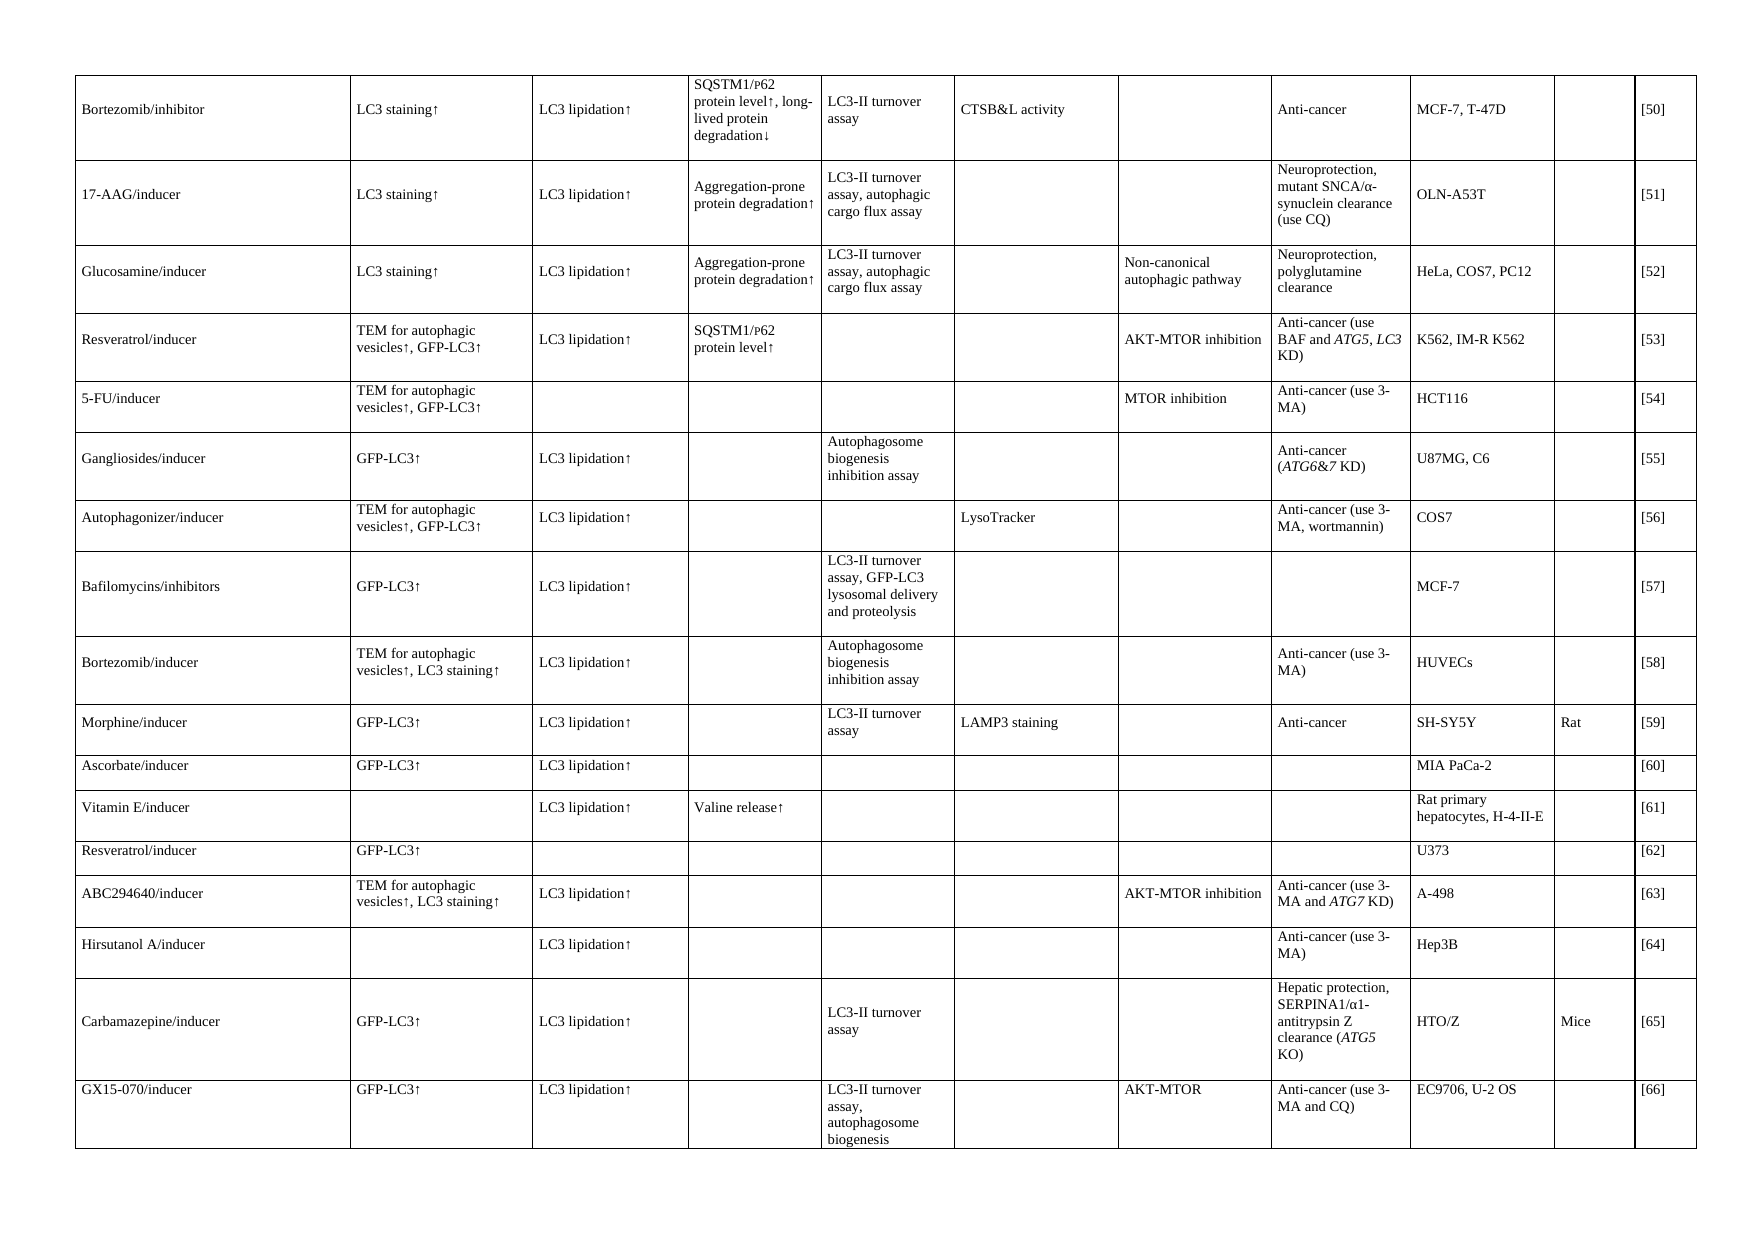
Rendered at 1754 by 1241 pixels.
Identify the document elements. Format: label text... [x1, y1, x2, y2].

table_cell Anti-cancer (use 3-MA and ATG7 KD) [1272, 876, 1410, 927]
table_cell [1119, 791, 1271, 841]
table_cell Gangliosides/inducer [76, 433, 350, 500]
table_cell [1119, 76, 1271, 160]
table_cell [51] [1636, 161, 1696, 244]
table_cell AKT-MTOR [1119, 1081, 1271, 1148]
table_cell GFP-LC3↑ [351, 756, 532, 790]
table_cell [53] [1636, 314, 1696, 381]
table_cell AKT-MTOR inhibition [1119, 314, 1271, 381]
table_cell AKT-MTOR inhibition [1119, 876, 1271, 927]
table_cell LC3 lipidation↑ [533, 979, 688, 1079]
table_cell GFP-LC3↑ [351, 1081, 532, 1148]
table_cell Resveratrol/inducer [76, 842, 350, 875]
table_cell [1555, 876, 1634, 927]
table_cell LysoTracker [955, 501, 1118, 551]
table_cell EC9706, U-2 OS [1411, 1081, 1554, 1148]
table_cell LC3 lipidation↑ [533, 433, 688, 500]
table_cell [1555, 637, 1634, 704]
table_cell [689, 637, 821, 704]
table_cell [1555, 382, 1634, 432]
table_cell [1555, 501, 1634, 551]
table_cell [58] [1636, 637, 1696, 704]
table_cell LC3 lipidation↑ [533, 76, 688, 160]
table_cell Aggregation-prone protein degradation↑ [689, 161, 821, 244]
table_cell [65] [1636, 979, 1696, 1079]
table_cell TEM for autophagic vesicles↑, LC3 staining↑ [351, 876, 532, 927]
table_cell Anti-cancer (use BAF and ATG5, LC3 KD) [1272, 314, 1410, 381]
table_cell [822, 1081, 954, 1148]
table_cell LC3-II turnover assay [822, 705, 954, 755]
table_cell LC3 lipidation↑ [533, 246, 688, 313]
table_cell [59] [1636, 705, 1696, 755]
table_cell [955, 979, 1118, 1079]
table_cell [1272, 756, 1410, 790]
table_cell LAMP3 staining [955, 705, 1118, 755]
table_cell [689, 552, 821, 636]
table_cell Valine release↑ [689, 791, 821, 841]
table_cell U373 [1411, 842, 1554, 875]
table_cell [1555, 76, 1634, 160]
table_cell [55] [1636, 433, 1696, 500]
table_cell GFP-LC3↑ [351, 433, 532, 500]
table_cell [955, 552, 1118, 636]
table_cell ABC294640/inducer [76, 876, 350, 927]
table_cell [1555, 756, 1634, 790]
table_cell TEM for autophagic vesicles↑, GFP-LC3↑ [351, 382, 532, 432]
table_cell [955, 637, 1118, 704]
table_cell SH-SY5Y [1411, 705, 1554, 755]
table_cell [1555, 1081, 1634, 1148]
table_cell [50] [1636, 76, 1696, 160]
table_cell Neuroprotection, mutant SNCA/α-synuclein clearance (use CQ) [1272, 161, 1410, 244]
table_cell CTSB&L activity [955, 76, 1118, 160]
table_cell MCF-7 [1411, 552, 1554, 636]
table_cell MCF-7, T-47D [1411, 76, 1554, 160]
table_cell [66] [1636, 1081, 1696, 1148]
table_cell [1119, 637, 1271, 704]
table_cell [955, 842, 1118, 875]
table_cell Bafilomycins/inhibitors [76, 552, 350, 636]
table_cell Autophagosome biogenesis inhibition assay [822, 433, 954, 500]
table_cell [1119, 928, 1271, 978]
table_cell Bortezomib/inducer [76, 637, 350, 704]
table_cell [1555, 161, 1634, 244]
table_cell Anti-cancer (use 3-MA, wortmannin) [1272, 501, 1410, 551]
table_cell [1119, 552, 1271, 636]
table_cell Neuroprotection, polyglutamine clearance [1272, 246, 1410, 313]
table_cell A-498 [1411, 876, 1554, 927]
table_cell [955, 928, 1118, 978]
table_cell [1555, 433, 1634, 500]
table_cell LC3 lipidation↑ [533, 161, 688, 244]
table_cell [54] [1636, 382, 1696, 432]
table_cell [62] [1636, 842, 1696, 875]
table_cell [689, 979, 821, 1079]
table_cell [955, 433, 1118, 500]
table_cell Anti-cancer (use 3-MA) [1272, 382, 1410, 432]
table_cell [60] [1636, 756, 1696, 790]
table_cell U87MG, C6 [1411, 433, 1554, 500]
table_cell LC3-II turnover assay, GFP-LC3 lysosomal delivery and proteolysis [822, 552, 954, 636]
table_cell Hep3B [1411, 928, 1554, 978]
table_cell [822, 842, 954, 875]
table_cell [955, 382, 1118, 432]
table_cell LC3-II turnover assay, autophagic cargo flux assay [822, 246, 954, 313]
table_cell [1555, 791, 1634, 841]
table_cell [1272, 842, 1410, 875]
table_cell LC3 staining↑ [351, 76, 532, 160]
table_cell Rat primary hepatocytes, H-4-II-E [1411, 791, 1554, 841]
table_cell Anti-cancer (ATG6&7 KD) [1272, 433, 1410, 500]
table_cell HUVECs [1411, 637, 1554, 704]
table_cell [955, 314, 1118, 381]
table_cell Autophagonizer/inducer [76, 501, 350, 551]
table_cell MTOR inhibition [1119, 382, 1271, 432]
table_cell [955, 791, 1118, 841]
table_cell Anti-cancer [1272, 705, 1410, 755]
table_cell Carbamazepine/inducer [76, 979, 350, 1079]
table_cell [955, 246, 1118, 313]
table_cell [822, 791, 954, 841]
table_cell [1555, 842, 1634, 875]
table_cell LC3 lipidation↑ [533, 928, 688, 978]
table_cell LC3 lipidation↑ [533, 705, 688, 755]
table_cell COS7 [1411, 501, 1554, 551]
table_cell LC3-II turnover assay, autophagic cargo flux assay [822, 161, 954, 244]
table_cell 5-FU/inducer [76, 382, 350, 432]
table_cell GFP-LC3↑ [351, 842, 532, 875]
table_cell [1119, 161, 1271, 244]
table_cell Vitamin E/inducer [76, 791, 350, 841]
table_cell Mice [1555, 979, 1634, 1079]
table_cell [1119, 501, 1271, 551]
table_cell LC3 lipidation↑ [533, 637, 688, 704]
table_cell LC3-II turnover assay [822, 979, 954, 1079]
table_cell GFP-LC3↑ [351, 552, 532, 636]
table_cell Bortezomib/inhibitor [76, 76, 350, 160]
table_cell GX15-070/inducer [76, 1081, 350, 1148]
table_cell LC3 lipidation↑ [533, 1081, 688, 1148]
table_cell [822, 756, 954, 790]
table_cell Resveratrol/inducer [76, 314, 350, 381]
table_cell [1555, 552, 1634, 636]
table_cell SQSTM1/p62 protein level↑ [689, 314, 821, 381]
table_cell HCT116 [1411, 382, 1554, 432]
table_cell [1272, 791, 1410, 841]
table_cell Autophagosome biogenesis inhibition assay [822, 637, 954, 704]
table_cell [689, 433, 821, 500]
table_cell [64] [1636, 928, 1696, 978]
table_cell [822, 928, 954, 978]
table_cell TEM for autophagic vesicles↑, LC3 staining↑ [351, 637, 532, 704]
table_cell [1119, 705, 1271, 755]
table_cell [955, 161, 1118, 244]
table_cell [351, 928, 532, 978]
table_cell Aggregation-prone protein degradation↑ [689, 246, 821, 313]
table_cell [689, 756, 821, 790]
table_cell [61] [1636, 791, 1696, 841]
table_cell LC3 lipidation↑ [533, 314, 688, 381]
table_cell Anti-cancer [1272, 76, 1410, 160]
table_cell HeLa, COS7, PC12 [1411, 246, 1554, 313]
table_cell LC3 lipidation↑ [533, 876, 688, 927]
table_cell [56] [1636, 501, 1696, 551]
table_cell LC3 staining↑ [351, 161, 532, 244]
table_cell [955, 1081, 1118, 1148]
table_cell [955, 876, 1118, 927]
table_cell [689, 842, 821, 875]
table_cell HTO/Z [1411, 979, 1554, 1079]
table_cell [1119, 842, 1271, 875]
table_cell GFP-LC3↑ [351, 979, 532, 1079]
table_cell Anti-cancer (use 3-MA) [1272, 637, 1410, 704]
table_cell TEM for autophagic vesicles↑, GFP-LC3↑ [351, 501, 532, 551]
table_cell LC3 staining↑ [351, 246, 532, 313]
table_cell Hirsutanol A/inducer [76, 928, 350, 978]
table_cell SQSTM1/p62 protein level↑, long-lived protein degradation↓ [689, 76, 821, 160]
table_cell [52] [1636, 246, 1696, 313]
table_cell [689, 382, 821, 432]
table_cell [1555, 246, 1634, 313]
table_cell Non-canonical autophagic pathway [1119, 246, 1271, 313]
table_cell [689, 501, 821, 551]
table_cell LC3 lipidation↑ [533, 501, 688, 551]
table_cell MIA PaCa-2 [1411, 756, 1554, 790]
table_cell [1555, 928, 1634, 978]
table_cell [1119, 433, 1271, 500]
table_cell [689, 705, 821, 755]
table_cell [1555, 314, 1634, 381]
table_cell [955, 756, 1118, 790]
table_cell Rat [1555, 705, 1634, 755]
table_cell [533, 842, 688, 875]
table_cell [63] [1636, 876, 1696, 927]
table_cell [822, 314, 954, 381]
table_cell [689, 1081, 821, 1148]
table_cell Hepatic protection, SERPINA1/α1-antitrypsin Z clearance (ATG5 KO) [1272, 979, 1410, 1079]
table_cell [689, 928, 821, 978]
table_cell [57] [1636, 552, 1696, 636]
table_cell LC3-II turnover assay [822, 76, 954, 160]
table_cell [1119, 979, 1271, 1079]
table_cell [1119, 756, 1271, 790]
table_cell LC3 lipidation↑ [533, 552, 688, 636]
table_cell [822, 876, 954, 927]
table_cell [533, 382, 688, 432]
table_cell Anti-cancer (use 3-MA) [1272, 928, 1410, 978]
table_cell Glucosamine/inducer [76, 246, 350, 313]
table_cell [822, 382, 954, 432]
table_cell [1272, 552, 1410, 636]
table_cell TEM for autophagic vesicles↑, GFP-LC3↑ [351, 314, 532, 381]
table_cell [822, 501, 954, 551]
table_cell LC3 lipidation↑ [533, 791, 688, 841]
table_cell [1272, 1081, 1410, 1148]
table_cell OLN-A53T [1411, 161, 1554, 244]
table_cell Morphine/inducer [76, 705, 350, 755]
table_cell GFP-LC3↑ [351, 705, 532, 755]
table_cell K562, IM-R K562 [1411, 314, 1554, 381]
table_cell [351, 791, 532, 841]
table_cell 17-AAG/inducer [76, 161, 350, 244]
table_cell Ascorbate/inducer [76, 756, 350, 790]
table_cell LC3 lipidation↑ [533, 756, 688, 790]
table_cell [689, 876, 821, 927]
